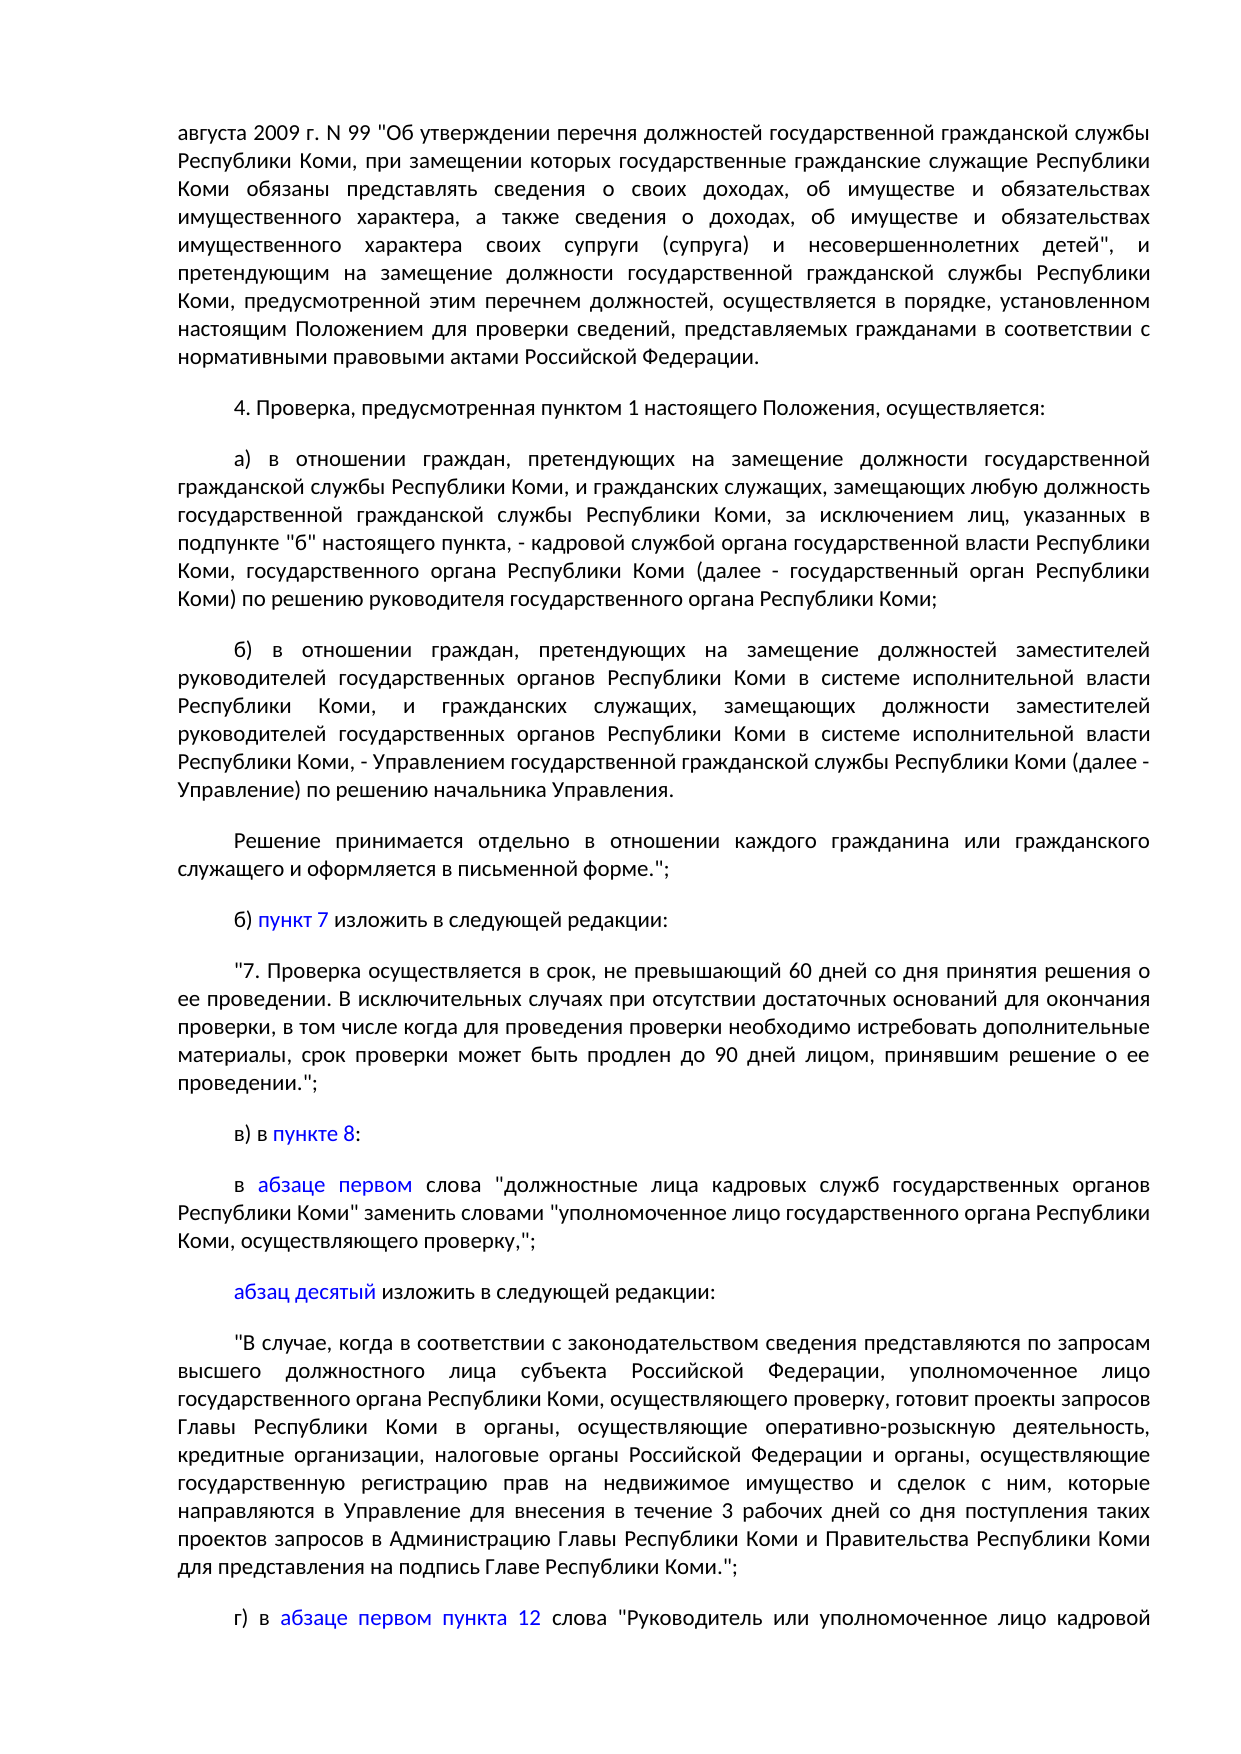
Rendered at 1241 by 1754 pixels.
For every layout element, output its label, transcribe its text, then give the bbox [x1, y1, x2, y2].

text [177, 1603, 1152, 1631]
text в абзаце первом слова "должностные лица кадровых служб государственных органов Республики Коми" заменить словами "уполномоченное лицо государственного органа Республики Коми, осуществляющего проверку,"; [177, 1170, 1152, 1254]
text "7. Проверка осуществляется в срок, не превышающий 60 дней со дня принятия решения о ее проведении. В исключительных случаях при отсутствии достаточных оснований для окончания проверки, в том числе когда для проведения проверки необходимо истребовать дополнительные материалы, срок проверки может быть продлен до 90 дней лицом, принявшим решение о ее проведении."; [177, 956, 1152, 1096]
text б) в отношении граждан, претендующих на замещение должностей заместителей руководителей государственных органов Республики Коми в системе исполнительной власти Республики Коми, и гражданских служащих, замещающих должности заместителей руководителей государственных органов Республики Коми в системе исполнительной власти Республики Коми, - Управлением государственной гражданской службы Республики Коми (далее - Управление) по решению начальника Управления. [177, 635, 1152, 803]
text Решение принимается отдельно в отношении каждого гражданина или гражданского служащего и оформляется в письменной форме."; [177, 826, 1152, 882]
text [177, 118, 1152, 370]
text "В случае, когда в соответствии с законодательством сведения представляются по запросам высшего должностного лица субъекта Российской Федерации, уполномоченное лицо государственного органа Республики Коми, осуществляющего проверку, готовит проекты запросов Главы Республики Коми в органы, осуществляющие оперативно-розыскную деятельность, кредитные организации, налоговые органы Российской Федерации и органы, осуществляющие государственную регистрацию прав на недвижимое имущество и сделок с ним, которые направляются в Управление для внесения в течение 3 рабочих дней со дня поступления таких проектов запросов в Администрацию Главы Республики Коми и Правительства Республики Коми для представления на подпись Главе Республики Коми."; [177, 1328, 1152, 1580]
text абзац десятый изложить в следующей редакции: [177, 1277, 1152, 1305]
text б) пункт 7 изложить в следующей редакции: [177, 905, 1152, 933]
text а) в отношении граждан, претендующих на замещение должности государственной гражданской службы Республики Коми, и гражданских служащих, замещающих любую должность государственной гражданской службы Республики Коми, за исключением лиц, указанных в подпункте "б" настоящего пункта, - кадровой службой органа государственной власти Республики Коми, государственного органа Республики Коми (далее - государственный орган Республики Коми) по решению руководителя государственного органа Республики Коми; [177, 444, 1152, 612]
text в) в пункте 8: [177, 1119, 1152, 1147]
text 4. Проверка, предусмотренная пунктом 1 настоящего Положения, осуществляется: [177, 393, 1152, 421]
